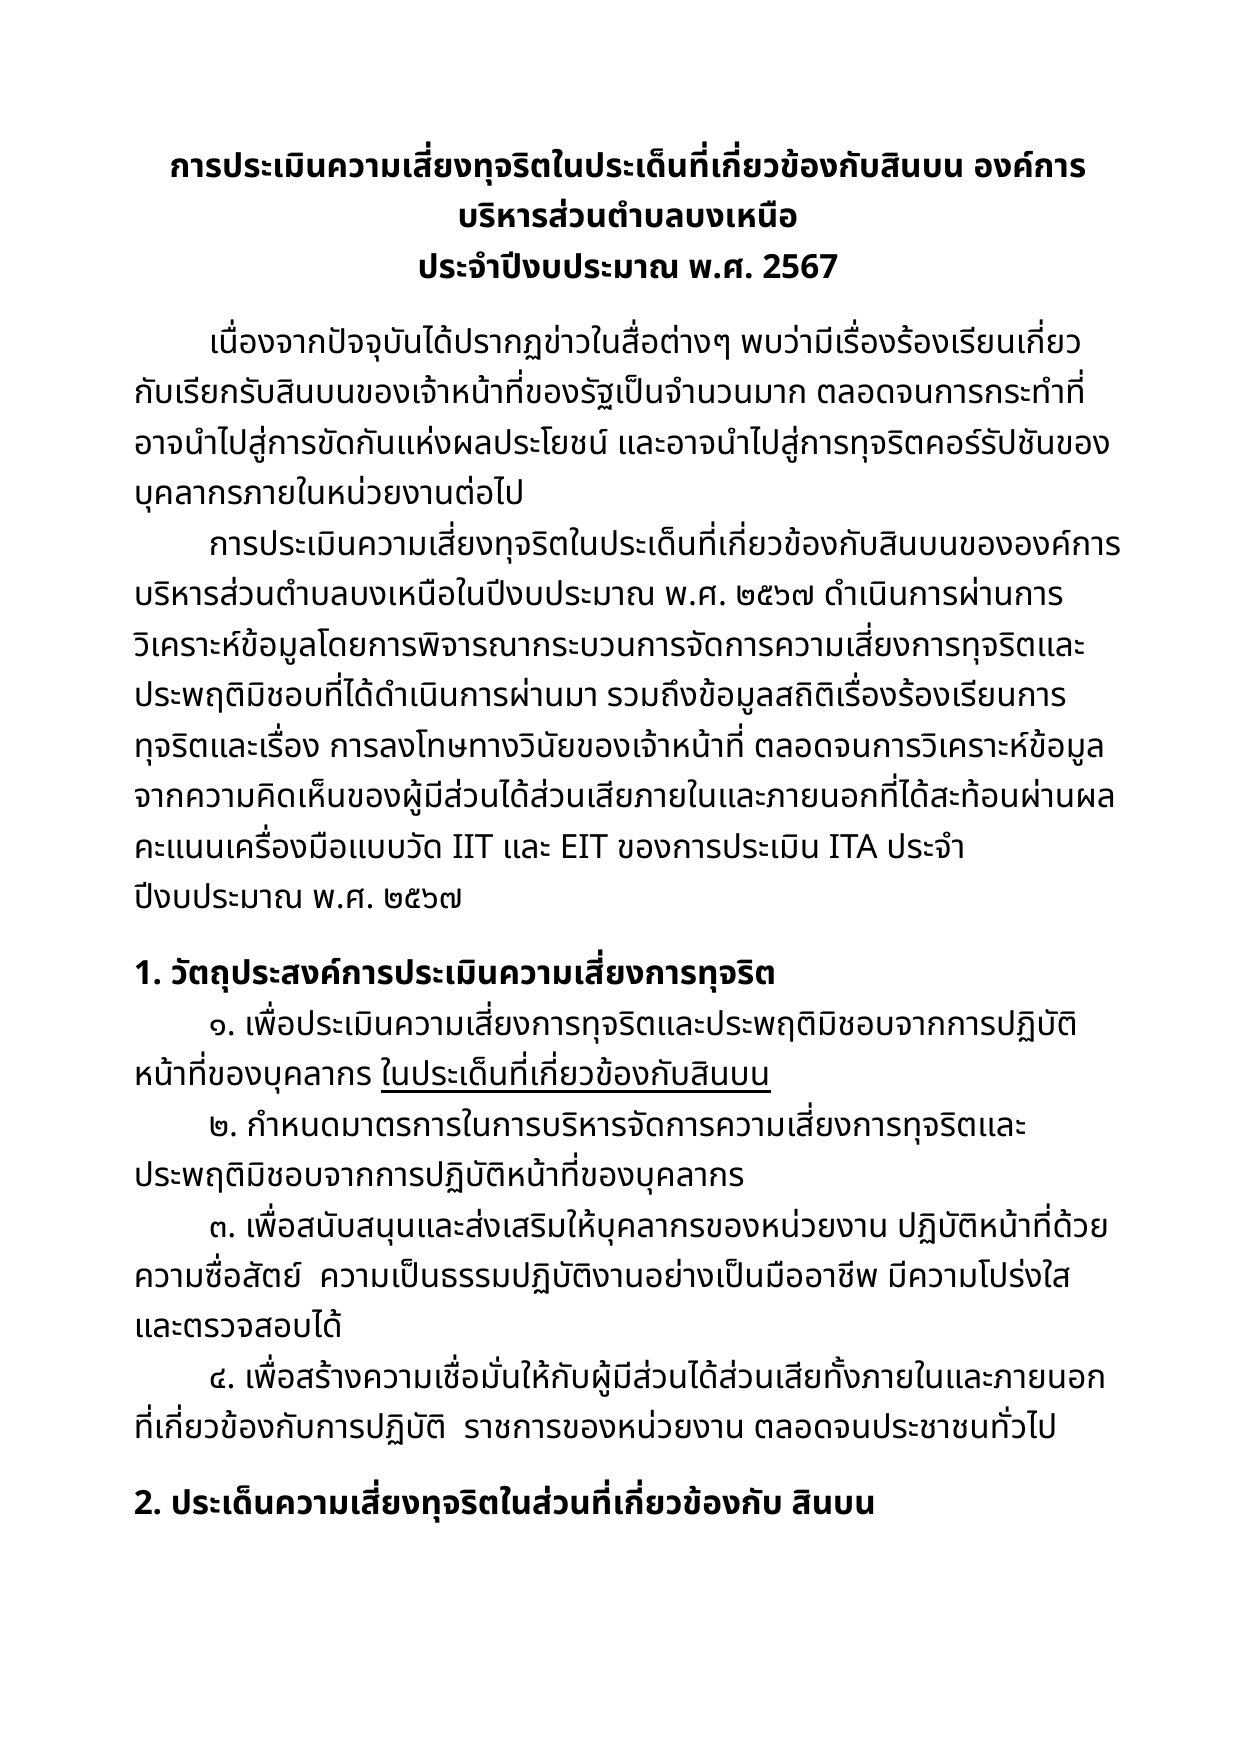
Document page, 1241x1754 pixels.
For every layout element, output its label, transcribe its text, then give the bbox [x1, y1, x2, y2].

text 2. ประเด็นความเสี่ยงทุจริตในส่วนที่เกี่ยวข้องกับ สินบน [133, 1479, 1122, 1529]
text ๑. เพื่อประเมินความเสี่ยงการทุจริตและประพฤติมิชอบจากการปฏิบัติหน้าที่ของบุคลากร ในประเด็นที่เกี่ยวข้องกับสินบน [133, 999, 1122, 1100]
text เนื่องจากปัจจุบันได้ปรากฏข่าวในสื่อต่างๆ พบว่ามีเรื่องร้องเรียนเกี่ยวกับเรียกรับสินบนของเจ้าหน้าที่ของรัฐเป็นจำนวนมาก ตลอดจนการกระทำที่อาจนำไปสู่การขัดกันแห่งผลประโยชน์ และอาจนำไปสู่การทุจริตคอร์รัปชันของบุคลากรภายในหน่วยงานต่อไป [133, 318, 1122, 520]
text ๓. เพื่อสนับสนุนและส่งเสริมให้บุคลากรของหน่วยงาน ปฏิบัติหน้าที่ด้วยความซื่อสัตย์ ความเป็นธรรมปฏิบัติงานอย่างเป็นมืออาชีพ มีความโปร่งใส และตรวจสอบได้ [133, 1201, 1122, 1353]
text ประจำปีงบประมาณ พ.ศ. 2567 [133, 242, 1122, 293]
text การประเมินความเสี่ยงทุจริตในประเด็นที่เกี่ยวข้องกับสินบนขององค์การบริหารส่วนตำบลบงเหนือในปีงบประมาณ พ.ศ. ๒๕๖๗ ดำเนินการผ่านการวิเคราะห์ข้อมูลโดยการพิจารณากระบวนการจัดการความเสี่ยงการทุจริตและประพฤติมิชอบที่ได้ดำเนินการผ่านมา รวมถึงข้อมูลสถิติเรื่องร้องเรียนการทุจริตและเรื่อง การลงโทษทางวินัยของเจ้าหน้าที่ ตลอดจนการวิเคราะห์ข้อมูลจากความคิดเห็นของผู้มีส่วนได้ส่วนเสียภายในและภายนอกที่ได้สะท้อนผ่านผลคะแนนเครื่องมือแบบวัด IIT และ EIT ของการประเมิน ITA ประจำปีงบประมาณ พ.ศ. ๒๕๖๗ [133, 520, 1122, 924]
text 1. วัตถุประสงค์การประเมินความเสี่ยงการทุจริต [133, 949, 1122, 999]
text ๒. กำหนดมาตรการในการบริหารจัดการความเสี่ยงการทุจริตและประพฤติมิชอบจากการปฏิบัติหน้าที่ของบุคลากร [133, 1100, 1122, 1201]
text การประเมินความเสี่ยงทุจริตในประเด็นที่เกี่ยวข้องกับสินบน องค์การบริหารส่วนตำบลบงเหนือ [133, 142, 1122, 242]
text ๔. เพื่อสร้างความเชื่อมั่นให้กับผู้มีส่วนได้ส่วนเสียทั้งภายในและภายนอกที่เกี่ยวข้องกับการปฏิบัติ ราชการของหน่วยงาน ตลอดจนประชาชนทั่วไป [133, 1353, 1122, 1454]
